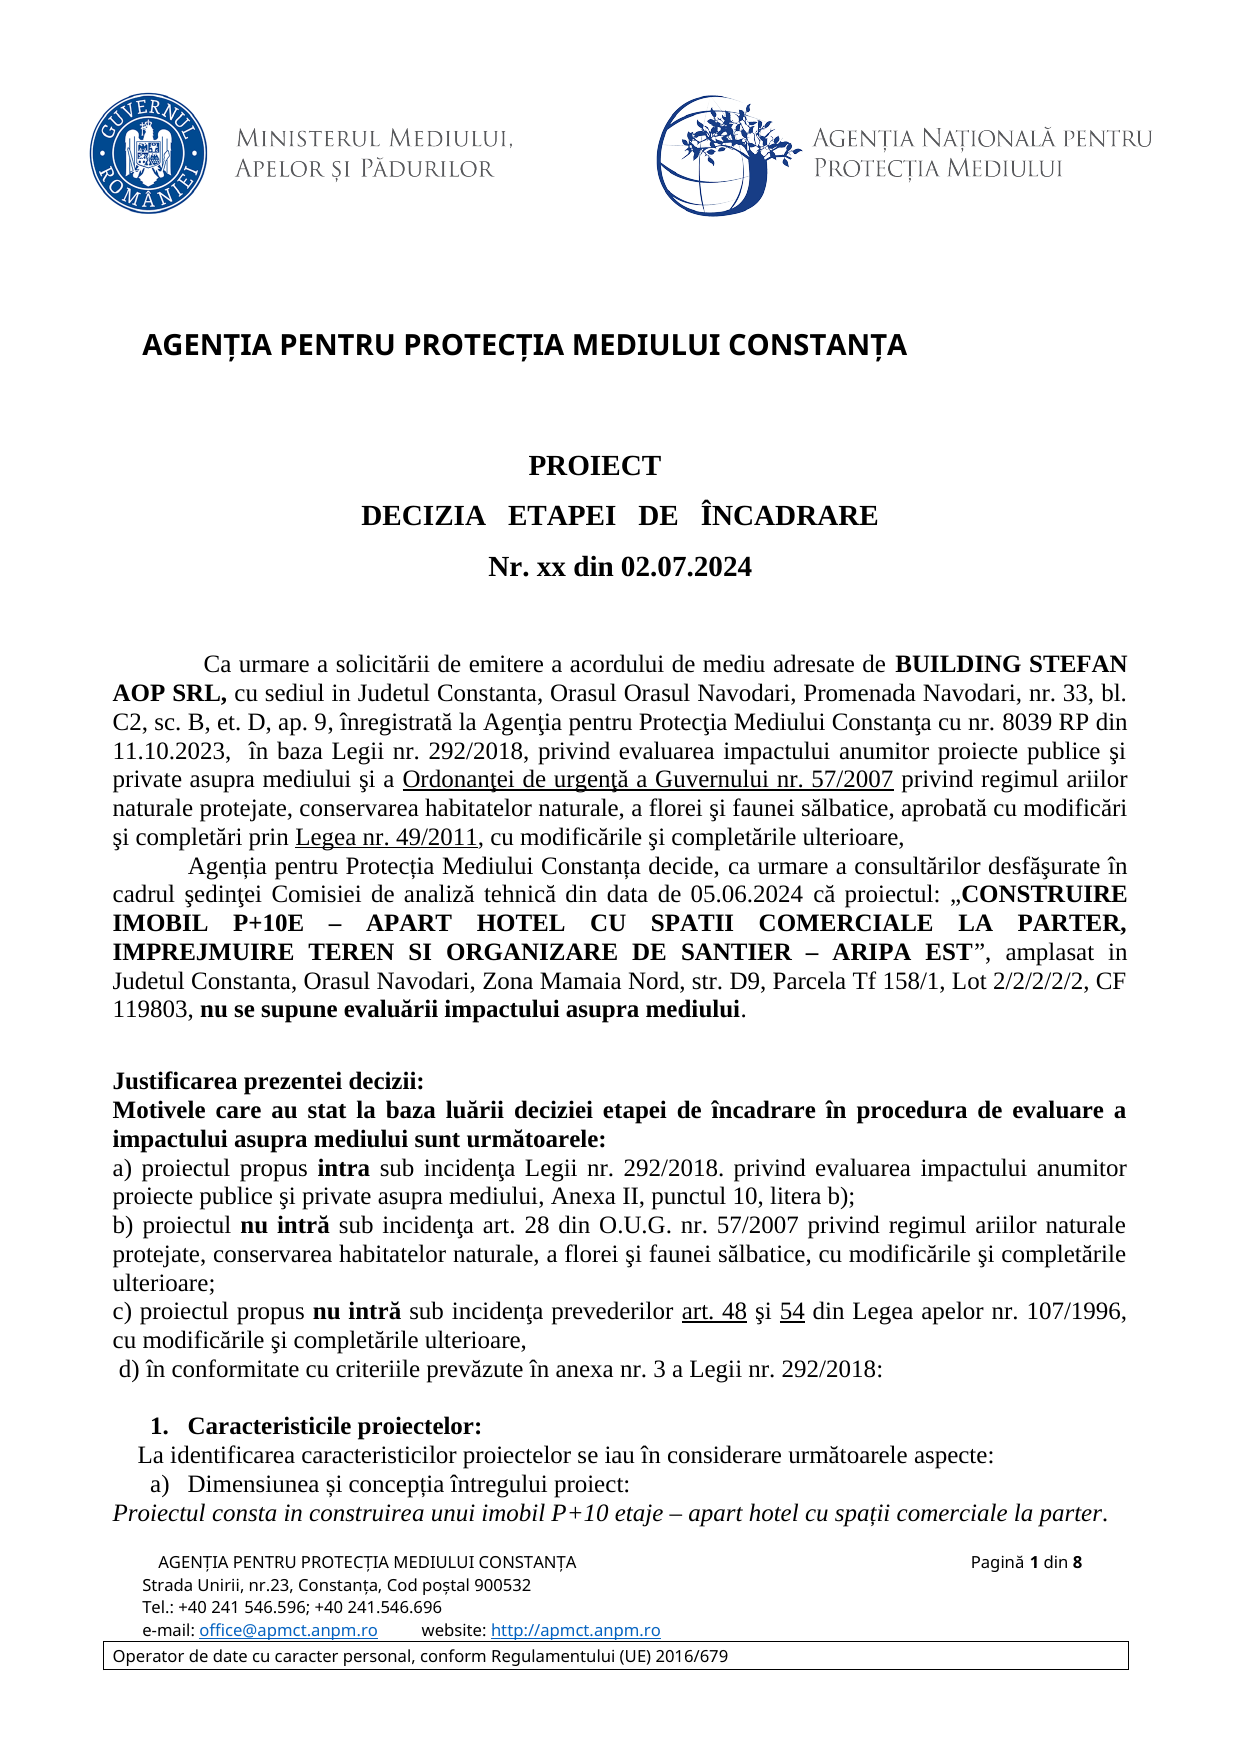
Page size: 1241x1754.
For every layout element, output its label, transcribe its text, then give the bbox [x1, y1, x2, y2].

list Caracteristicile proiectelor: [150, 1411, 1128, 1440]
text AGENȚIA PENTRU PROTECȚIA MEDIULUI CONSTANȚA [142, 150, 1128, 364]
list Proiectul consta in construirea unui imobil P+10 etaje – apart hotel cu spații comerciale la parter. [112, 1498, 1128, 1526]
text c) proiectul propus nu intră sub incidenţa prevederilor art. 48 şi 54 din Legea apelor nr. 107/1996, cu modificările şi completările ulterioare, [112, 1296, 1128, 1354]
text Motivele care au stat la baza luării deciziei etapei de încadrare în procedura de evaluare a impactului asupra mediului sunt următoarele: [112, 1095, 1128, 1153]
text a) proiectul propus intra sub incidenţa Legii nr. 292/2018. privind evaluarea impactului anumitor proiecte publice şi private asupra mediului, Anexa II, punctul 10, litera b); [112, 1153, 1128, 1210]
picture [0, 1, 1241, 305]
text DECIZIA ETAPEI DE ÎNCADRARE [112, 498, 1128, 532]
text d) în conformitate cu criteriile prevăzute în anexa nr. 3 a Legii nr. 292/2018: [112, 1354, 1128, 1383]
text Ca urmare a solicitării de emitere a acordului de mediu adresate de BUILDING STEFAN AOP SRL, cu sediul in Judetul Constanta, Orasul Orasul Navodari, Promenada Navodari, nr. 33, bl. C2, sc. B, et. D, ap. 9, înregistrată la Agenţia pentru Protecţia Mediului Constanţa cu nr. 8039 RP din 11.10.2023, în baza Legii nr. 292/2018, privind evaluarea impactului anumitor proiecte publice şi private asupra mediului şi a Ordonanţei de urgenţă a Guvernului nr. 57/2007 privind regimul ariilor naturale protejate, conservarea habitatelor naturale, a florei şi faunei sălbatice, aprobată cu modificări şi completări prin Legea nr. 49/2011, cu modificările şi completările ulterioare, [112, 649, 1128, 851]
text Justificarea prezentei decizii: [112, 1066, 1128, 1095]
text La identificarea caracteristicilor proiectelor se iau în considerare următoarele aspecte: [112, 1440, 1128, 1469]
text Agenția pentru Protecția Mediului Constanța decide, ca urmare a consultărilor desfăşurate în cadrul şedinţei Comisiei de analiză tehnică din data de 05.06.2024 că proiectul: „CONSTRUIRE IMOBIL P+10E – APART HOTEL CU SPATII COMERCIALE LA PARTER, IMPREJMUIRE TEREN SI ORGANIZARE DE SANTIER – ARIPA EST”, amplasat in Judetul Constanta, Orasul Navodari, Zona Mamaia Nord, str. D9, Parcela Tf 158/1, Lot 2/2/2/2/2, CF 119803, nu se supune evaluării impactului asupra mediului. [112, 851, 1128, 1023]
list Dimensiunea și concepția întregului proiect: [150, 1469, 1128, 1498]
text b) proiectul nu intră sub incidenţa art. 28 din O.U.G. nr. 57/2007 privind regimul ariilor naturale protejate, conservarea habitatelor naturale, a florei şi faunei sălbatice, cu modificările şi completările ulterioare; [112, 1210, 1128, 1296]
text PROIECT [112, 448, 1128, 481]
text Nr. xx din 02.07.2024 [112, 549, 1128, 582]
